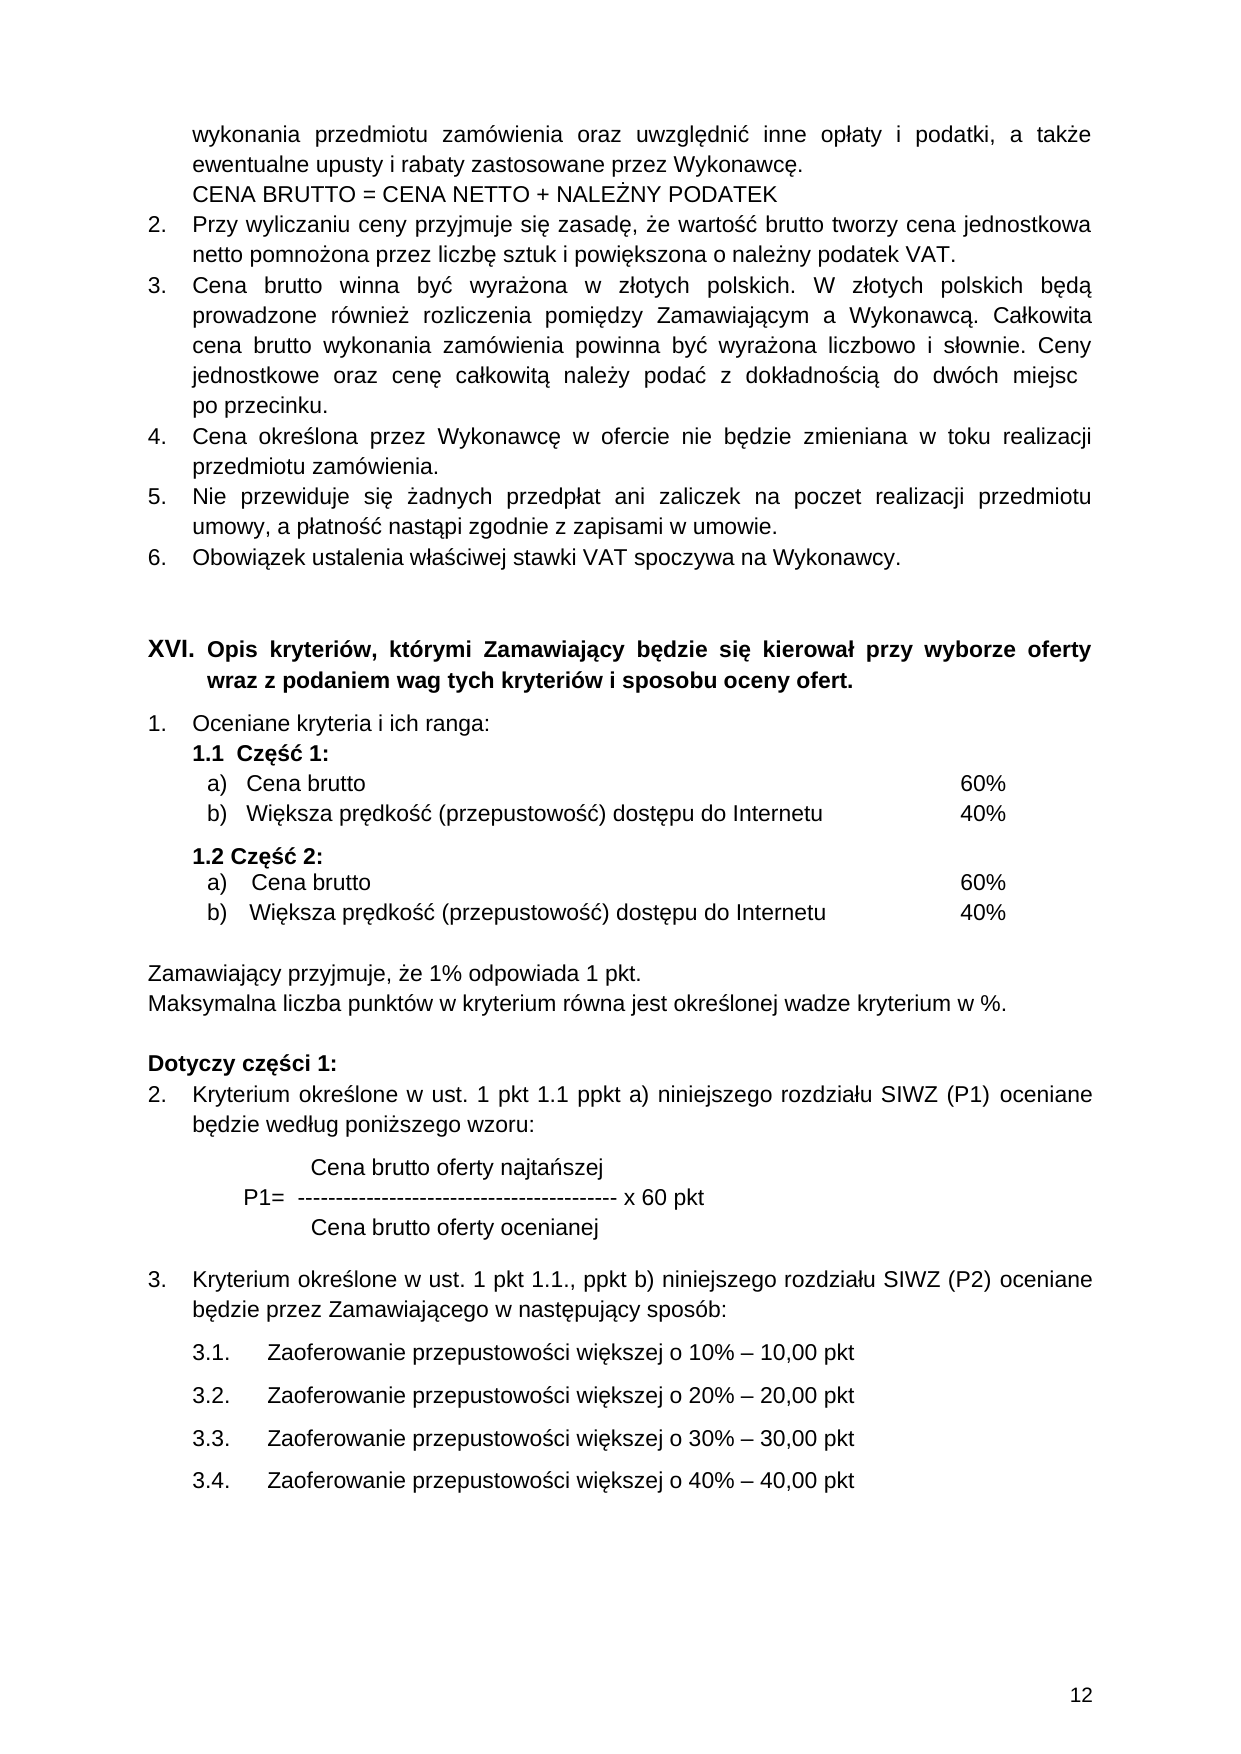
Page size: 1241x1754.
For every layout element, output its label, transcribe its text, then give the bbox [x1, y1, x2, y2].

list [148, 121, 1092, 177]
list Cena brutto 60% [207, 770, 1092, 796]
list Zaoferowanie przepustowości większej o 10% – 10,00 pkt [192, 1339, 1092, 1365]
list Opis kryteriów, którymi Zamawiający będzie się kierował przy wyborze oferty wraz z podaniem wag tych kryteriów i sposobu oceny ofert. [148, 634, 1092, 693]
list Cena określona przez Wykonawcę w ofercie nie będzie zmieniana w toku realizacji przedmiotu zamówienia. [148, 423, 1092, 479]
text Cena brutto oferty najtańszej [310, 1153, 1092, 1180]
text Dotyczy części 1: [148, 1050, 1092, 1077]
list Cena brutto winna być wyrażona w złotych polskich. W złotych polskich będą prowadzone również rozliczenia pomiędzy Zamawiającym a Wykonawcą. Całkowita cena brutto wykonania zamówienia powinna być wyrażona liczbowo i słownie. Ceny jednostkowe oraz cenę całkowitą należy podać z dokładnością do dwóch miejsc po przecinku. [148, 272, 1092, 419]
list Oceniane kryteria i ich ranga: [148, 709, 1092, 736]
list Zaoferowanie przepustowości większej o 40% – 40,00 pkt [192, 1467, 1092, 1493]
text Cena brutto oferty ocenianej [221, 1214, 1092, 1240]
list Kryterium określone w ust. 1 pkt 1.1 ppkt a) niniejszego rozdziału SIWZ (P1) oceniane będzie według poniższego wzoru: [148, 1081, 1092, 1137]
text P1= ------------------------------------------ x 60 pkt [148, 1184, 1092, 1210]
text CENA BRUTTO = CENA NETTO + NALEŻNY PODATEK [148, 181, 1092, 207]
list Kryterium określone w ust. 1 pkt 1.1., ppkt b) niniejszego rozdziału SIWZ (P2) oceniane będzie przez Zamawiającego w następujący sposób: [148, 1266, 1092, 1323]
list Nie przewiduje się żadnych przedpłat ani zaliczek na poczet realizacji przedmiotu umowy, a płatność nastąpi zgodnie z zapisami w umowie. [148, 483, 1092, 540]
text 1.2 Część 2: [192, 843, 1092, 869]
list Obowiązek ustalenia właściwej stawki VAT spoczywa na Wykonawcy. [148, 543, 1092, 570]
list Przy wyliczaniu ceny przyjmuje się zasadę, że wartość brutto tworzy cena jednostkowa netto pomnożona przez liczbę sztuk i powiększona o należny podatek VAT. [148, 211, 1092, 268]
text Maksymalna liczba punktów w kryterium równa jest określonej wadze kryterium w %. [148, 990, 1092, 1016]
list Cena brutto 60% [207, 869, 1092, 896]
list Zaoferowanie przepustowości większej o 30% – 30,00 pkt [192, 1424, 1092, 1451]
text Zamawiający przyjmuje, że 1% odpowiada 1 pkt. [148, 960, 1092, 986]
list Większa prędkość (przepustowość) dostępu do Internetu 40% [207, 899, 1092, 926]
list Zaoferowanie przepustowości większej o 20% – 20,00 pkt [192, 1382, 1092, 1408]
list Część 1: [192, 740, 1092, 766]
list Większa prędkość (przepustowość) dostępu do Internetu 40% [207, 800, 1092, 826]
